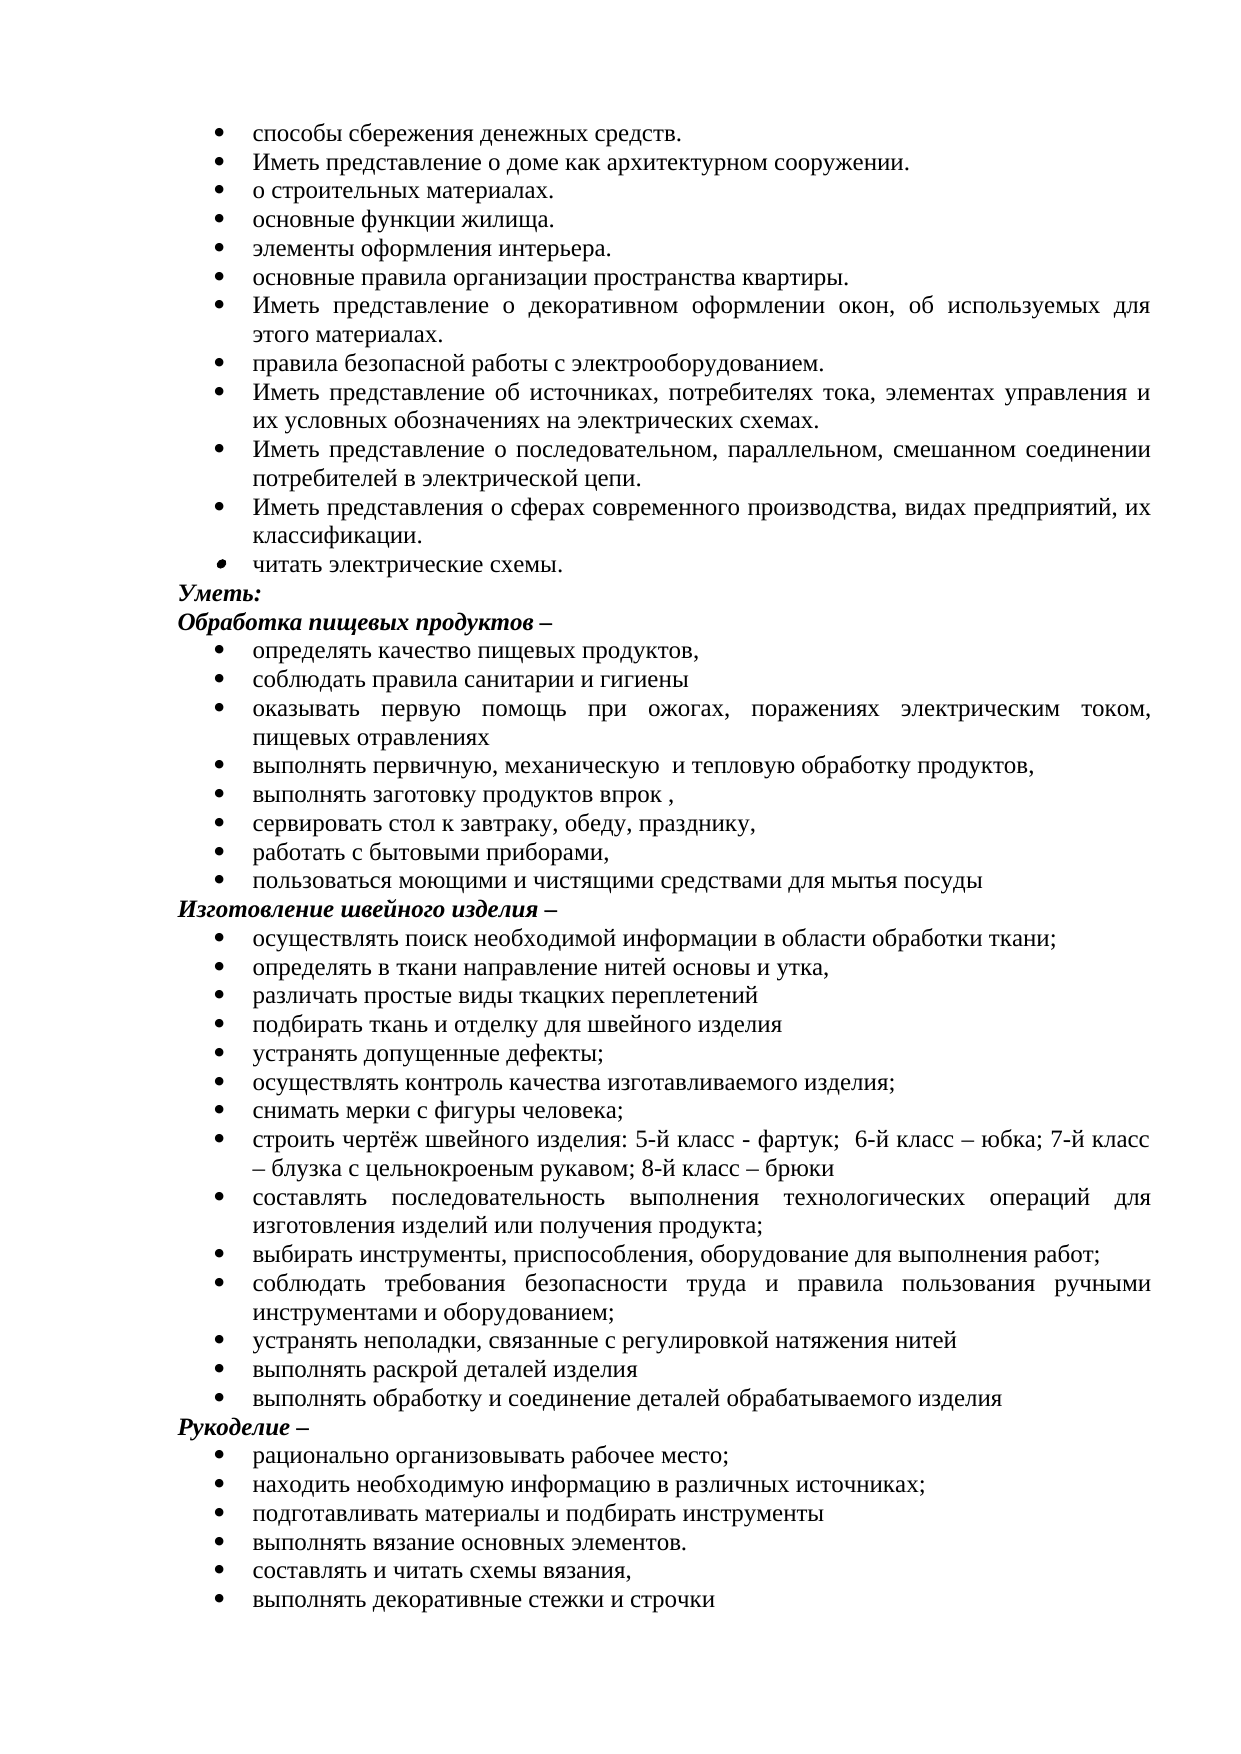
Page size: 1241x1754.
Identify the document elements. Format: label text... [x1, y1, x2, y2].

list сервировать стол к завтраку, обеду, празднику, [215, 808, 1152, 837]
list основные функции жилища. [215, 204, 1152, 233]
list подготавливать материалы и подбирать инструменты [215, 1498, 1152, 1527]
list правила безопасной работы с электрооборудованием. [215, 348, 1152, 377]
text Уметь: [177, 578, 1152, 607]
list подбирать ткань и отделку для швейного изделия [215, 1009, 1152, 1038]
list осуществлять контроль качества изготавливаемого изделия; [215, 1067, 1152, 1096]
list пользоваться моющими и чистящими средствами для мытья посуды [215, 866, 1152, 894]
text Изготовление швейного изделия – [177, 894, 1152, 923]
list устранять допущенные дефекты; [215, 1038, 1152, 1067]
list основные правила организации пространства квартиры. [215, 262, 1152, 291]
list выполнять вязание основных элементов. [215, 1527, 1152, 1556]
list Иметь представление о декоративном оформлении окон, об используемых для этого материалах. [215, 291, 1152, 348]
list соблюдать правила санитарии и гигиены [215, 664, 1152, 693]
list выполнять первичную, механическую и тепловую обработку продуктов, [215, 751, 1152, 779]
list строить чертёж швейного изделия: 5-й класс - фартук; 6-й класс – юбка; 7-й класс – блузка с цельнокроеным рукавом; 8-й класс – брюки [215, 1124, 1152, 1182]
list устранять неполадки, связанные с регулировкой натяжения нитей [215, 1326, 1152, 1354]
list осуществлять поиск необходимой информации в области обработки ткани; [215, 923, 1152, 952]
list выбирать инструменты, приспособления, оборудование для выполнения работ; [215, 1239, 1152, 1268]
list о строительных материалах. [215, 176, 1152, 204]
list находить необходимую информацию в различных источниках; [215, 1469, 1152, 1498]
list выполнять обработку и соединение деталей обрабатываемого изделия [215, 1383, 1152, 1412]
list элементы оформления интерьера. [215, 233, 1152, 262]
list Иметь представление об источниках, потребителях тока, элементах управления и их условных обозначениях на электрических схемах. [215, 377, 1152, 434]
list составлять и читать схемы вязания, [215, 1556, 1152, 1584]
list Иметь представление о последовательном, параллельном, смешанном соединении потребителей в электрической цепи. [215, 434, 1152, 492]
text Обработка пищевых продуктов – [177, 607, 1152, 636]
list работать с бытовыми приборами, [215, 837, 1152, 866]
list читать электрические схемы. [215, 549, 1152, 578]
list снимать мерки с фигуры человека; [215, 1096, 1152, 1124]
list различать простые виды ткацких переплетений [215, 981, 1152, 1009]
list Иметь представления о сферах современного производства, видах предприятий, их классификации. [215, 492, 1152, 549]
list рационально организовывать рабочее место; [215, 1441, 1152, 1469]
list определять качество пищевых продуктов, [215, 636, 1152, 664]
list выполнять заготовку продуктов впрок , [215, 779, 1152, 808]
list определять в ткани направление нитей основы и утка, [215, 952, 1152, 981]
list соблюдать требования безопасности труда и правила пользования ручными инструментами и оборудованием; [215, 1268, 1152, 1326]
text Рукоделие – [177, 1412, 1152, 1441]
list составлять последовательность выполнения технологических операций для изготовления изделий или получения продукта; [215, 1182, 1152, 1239]
list выполнять раскрой деталей изделия [215, 1354, 1152, 1383]
list Иметь представление о доме как архитектурном сооружении. [215, 147, 1152, 176]
list выполнять декоративные стежки и строчки [215, 1584, 1152, 1613]
list оказывать первую помощь при ожогах, поражениях электрическим током, пищевых отравлениях [215, 693, 1152, 751]
list способы сбережения денежных средств. [215, 118, 1152, 147]
